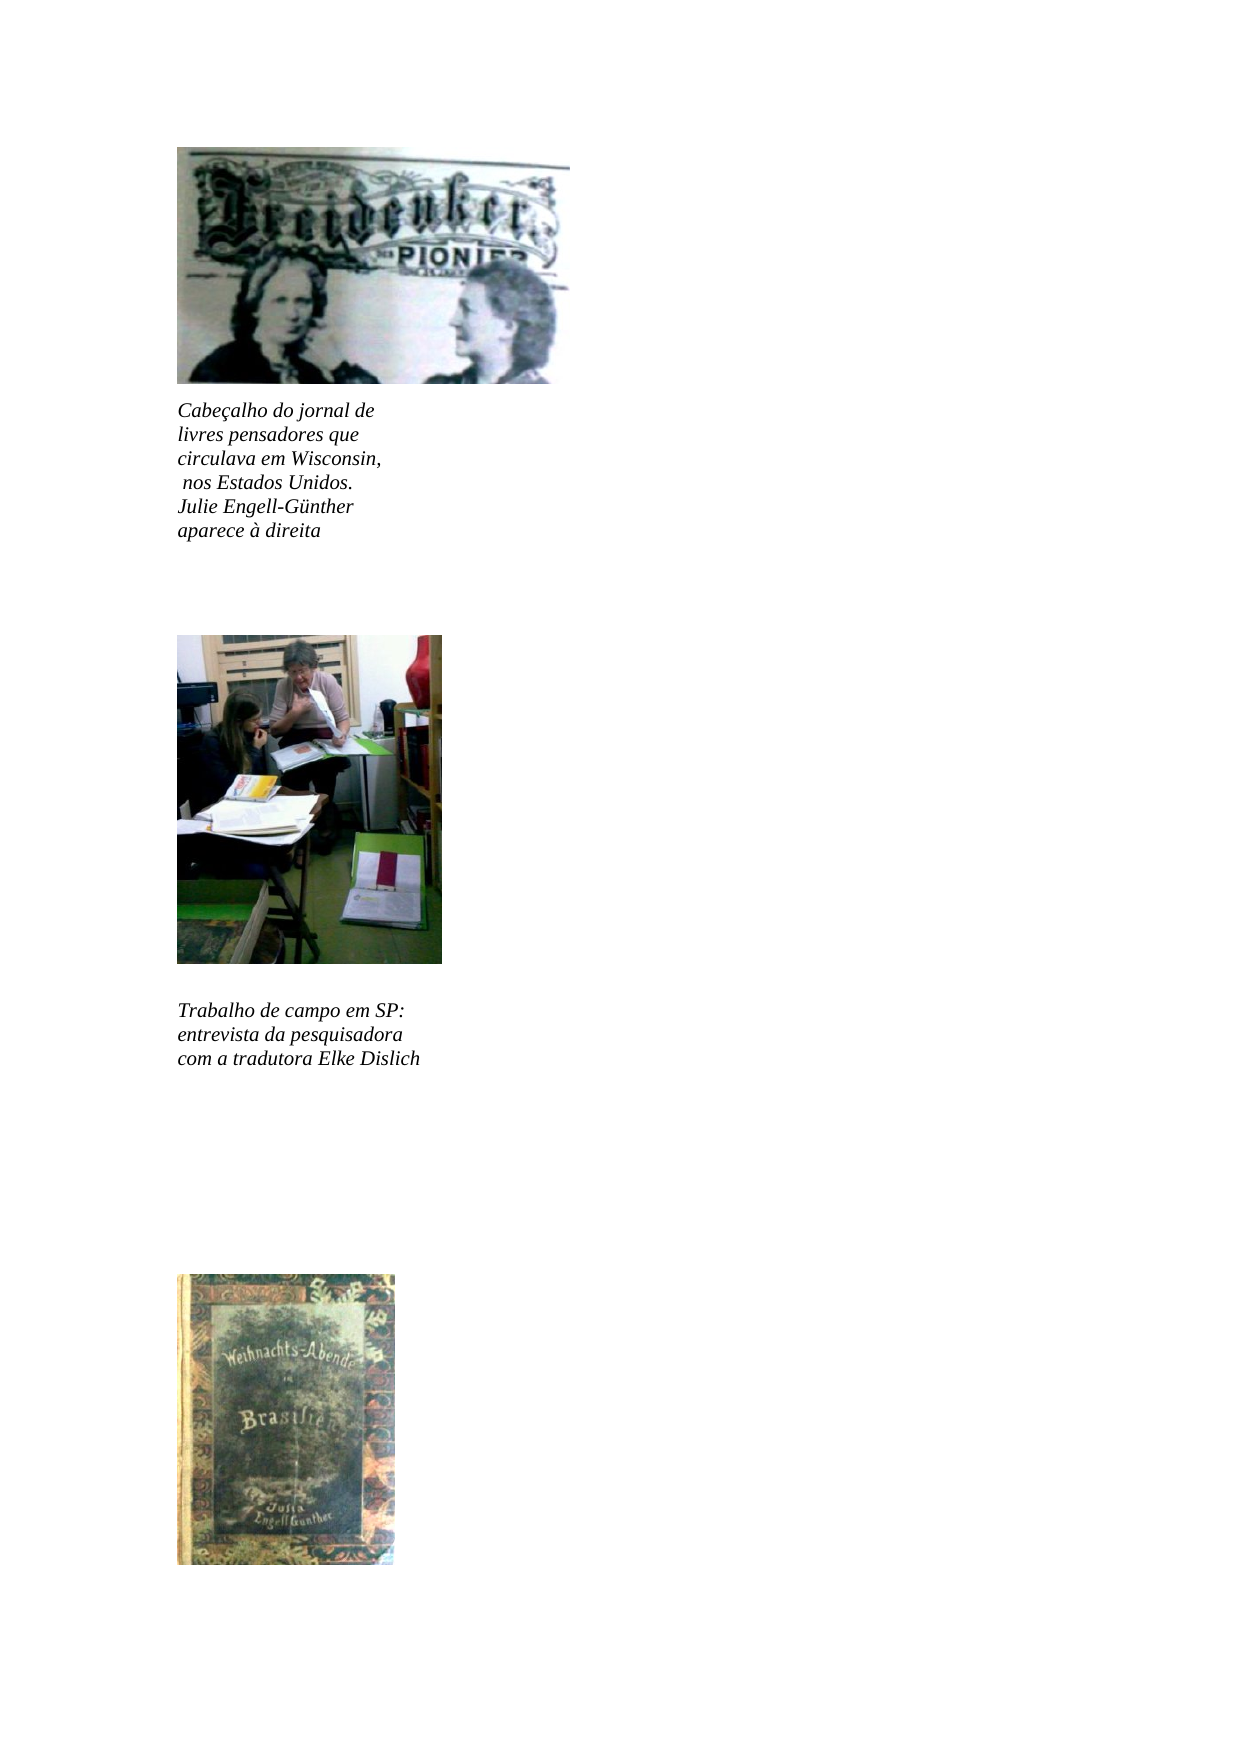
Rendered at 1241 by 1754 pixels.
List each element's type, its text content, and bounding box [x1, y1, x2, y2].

text circulava em Wisconsin, [177, 446, 1063, 470]
picture [177, 1274, 395, 1565]
picture [177, 147, 570, 384]
text Julie Engell-Günther [177, 494, 1063, 518]
text aparece à direita [177, 518, 1063, 542]
text entrevista da pesquisadora [177, 1022, 1063, 1046]
text nos Estados Unidos. [177, 470, 1063, 494]
text Cabeçalho do jornal de [177, 398, 1063, 422]
text com a tradutora Elke Dislich [177, 1046, 1063, 1070]
text livres pensadores que [177, 422, 1063, 446]
text Trabalho de campo em SP: [177, 998, 1063, 1022]
picture [177, 635, 442, 964]
